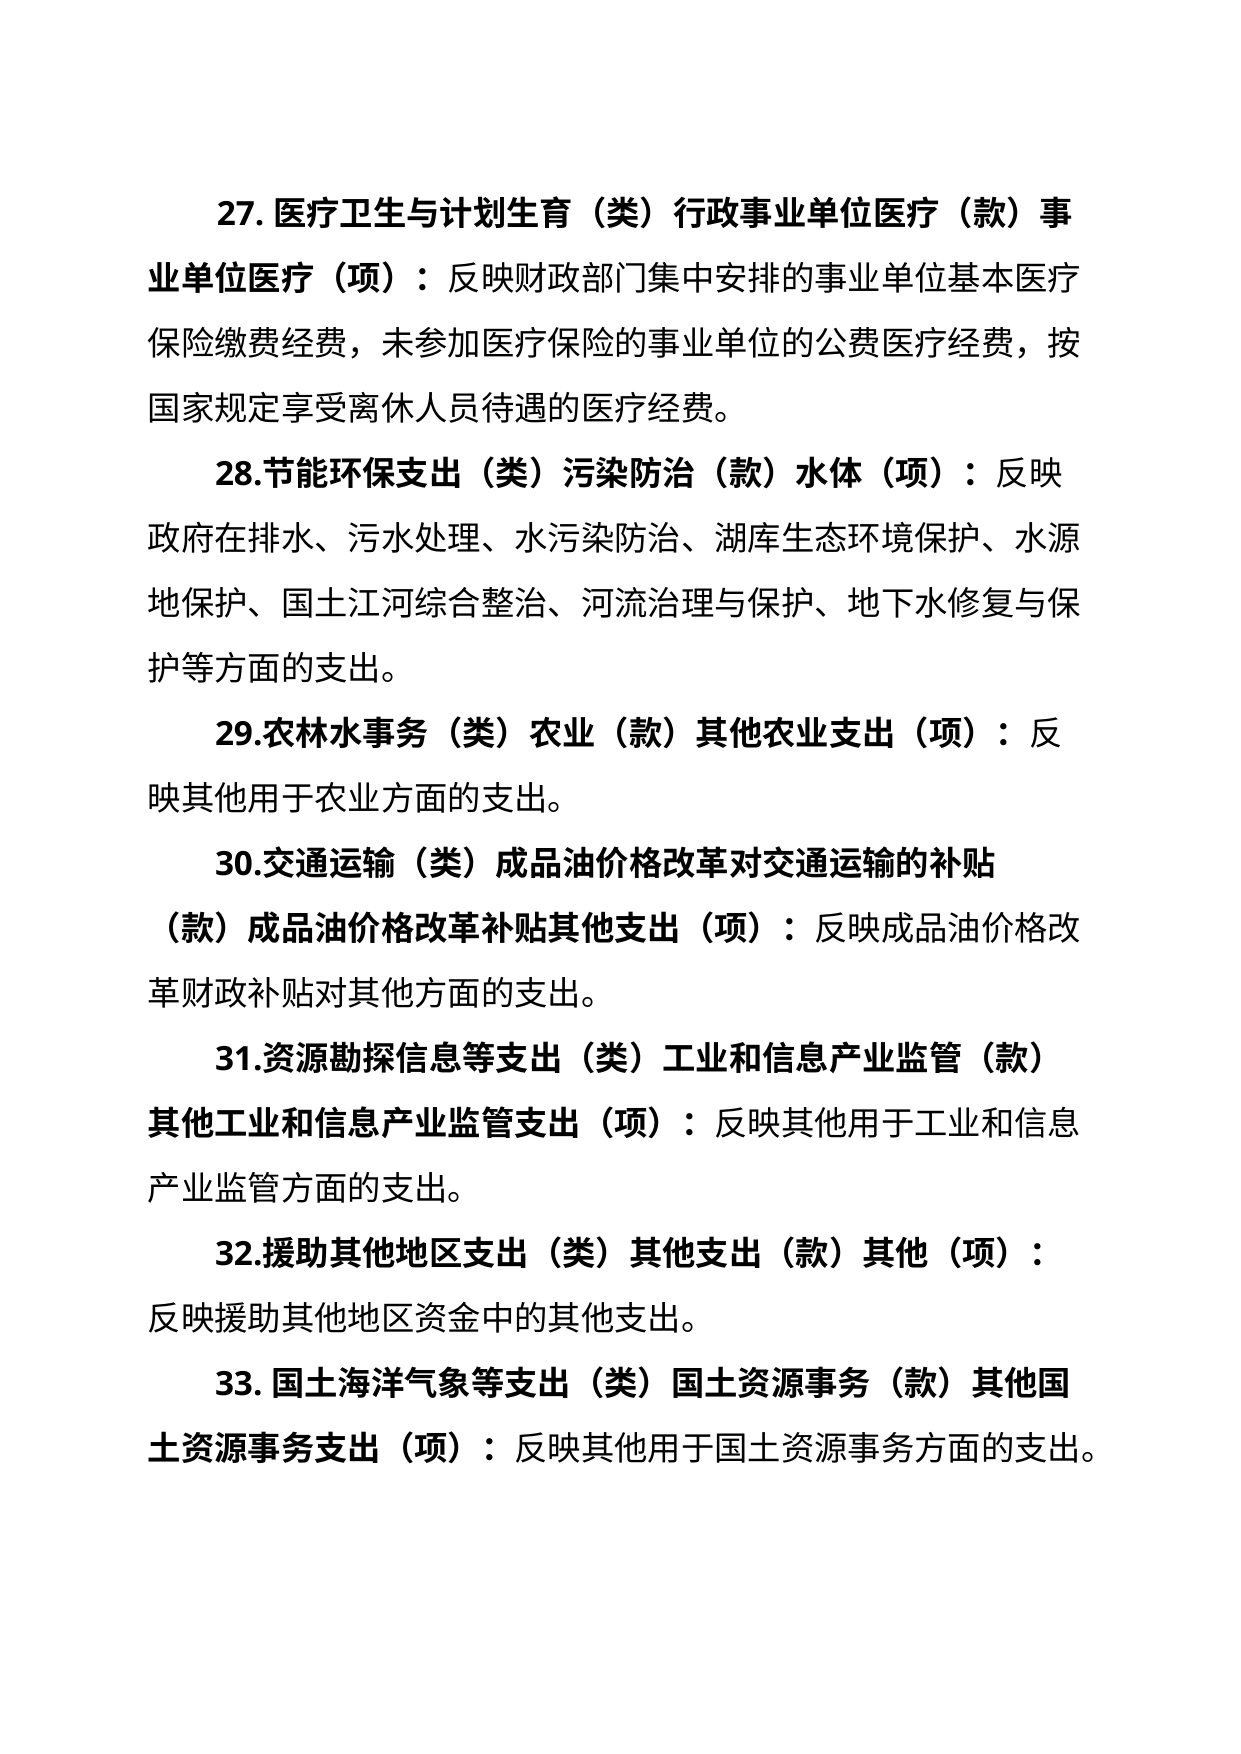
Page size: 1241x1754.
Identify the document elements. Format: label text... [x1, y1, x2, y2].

text 30.交通运输（类）成品油价格改革对交通运输的补贴（款）成品油价格改革补贴其他支出（项）：反映成品油价格改革财政补贴对其他方面的支出。 [148, 828, 1092, 1023]
text 28.节能环保支出（类）污染防治（款）水体（项）：反映政府在排水、污水处理、水污染防治、湖库生态环境保护、水源地保护、国土江河综合整治、河流治理与保护、地下水修复与保护等方面的支出。 [148, 438, 1092, 698]
text 27. 医疗卫生与计划生育（类）行政事业单位医疗（款）事业单位医疗（项）：反映财政部门集中安排的事业单位基本医疗保险缴费经费，未参加医疗保险的事业单位的公费医疗经费，按国家规定享受离休人员待遇的医疗经费。 [148, 178, 1092, 438]
text 29.农林水事务（类）农业（款）其他农业支出（项）：反映其他用于农业方面的支出。 [148, 698, 1092, 828]
text 32.援助其他地区支出（类）其他支出（款）其他（项）：反映援助其他地区资金中的其他支出。 [148, 1218, 1092, 1348]
text 33. 国土海洋气象等支出（类）国土资源事务（款）其他国土资源事务支出（项）：反映其他用于国土资源事务方面的支出。 [148, 1348, 1092, 1478]
text 31.资源勘探信息等支出（类）工业和信息产业监管（款）其他工业和信息产业监管支出（项）：反映其他用于工业和信息产业监管方面的支出。 [148, 1023, 1092, 1218]
